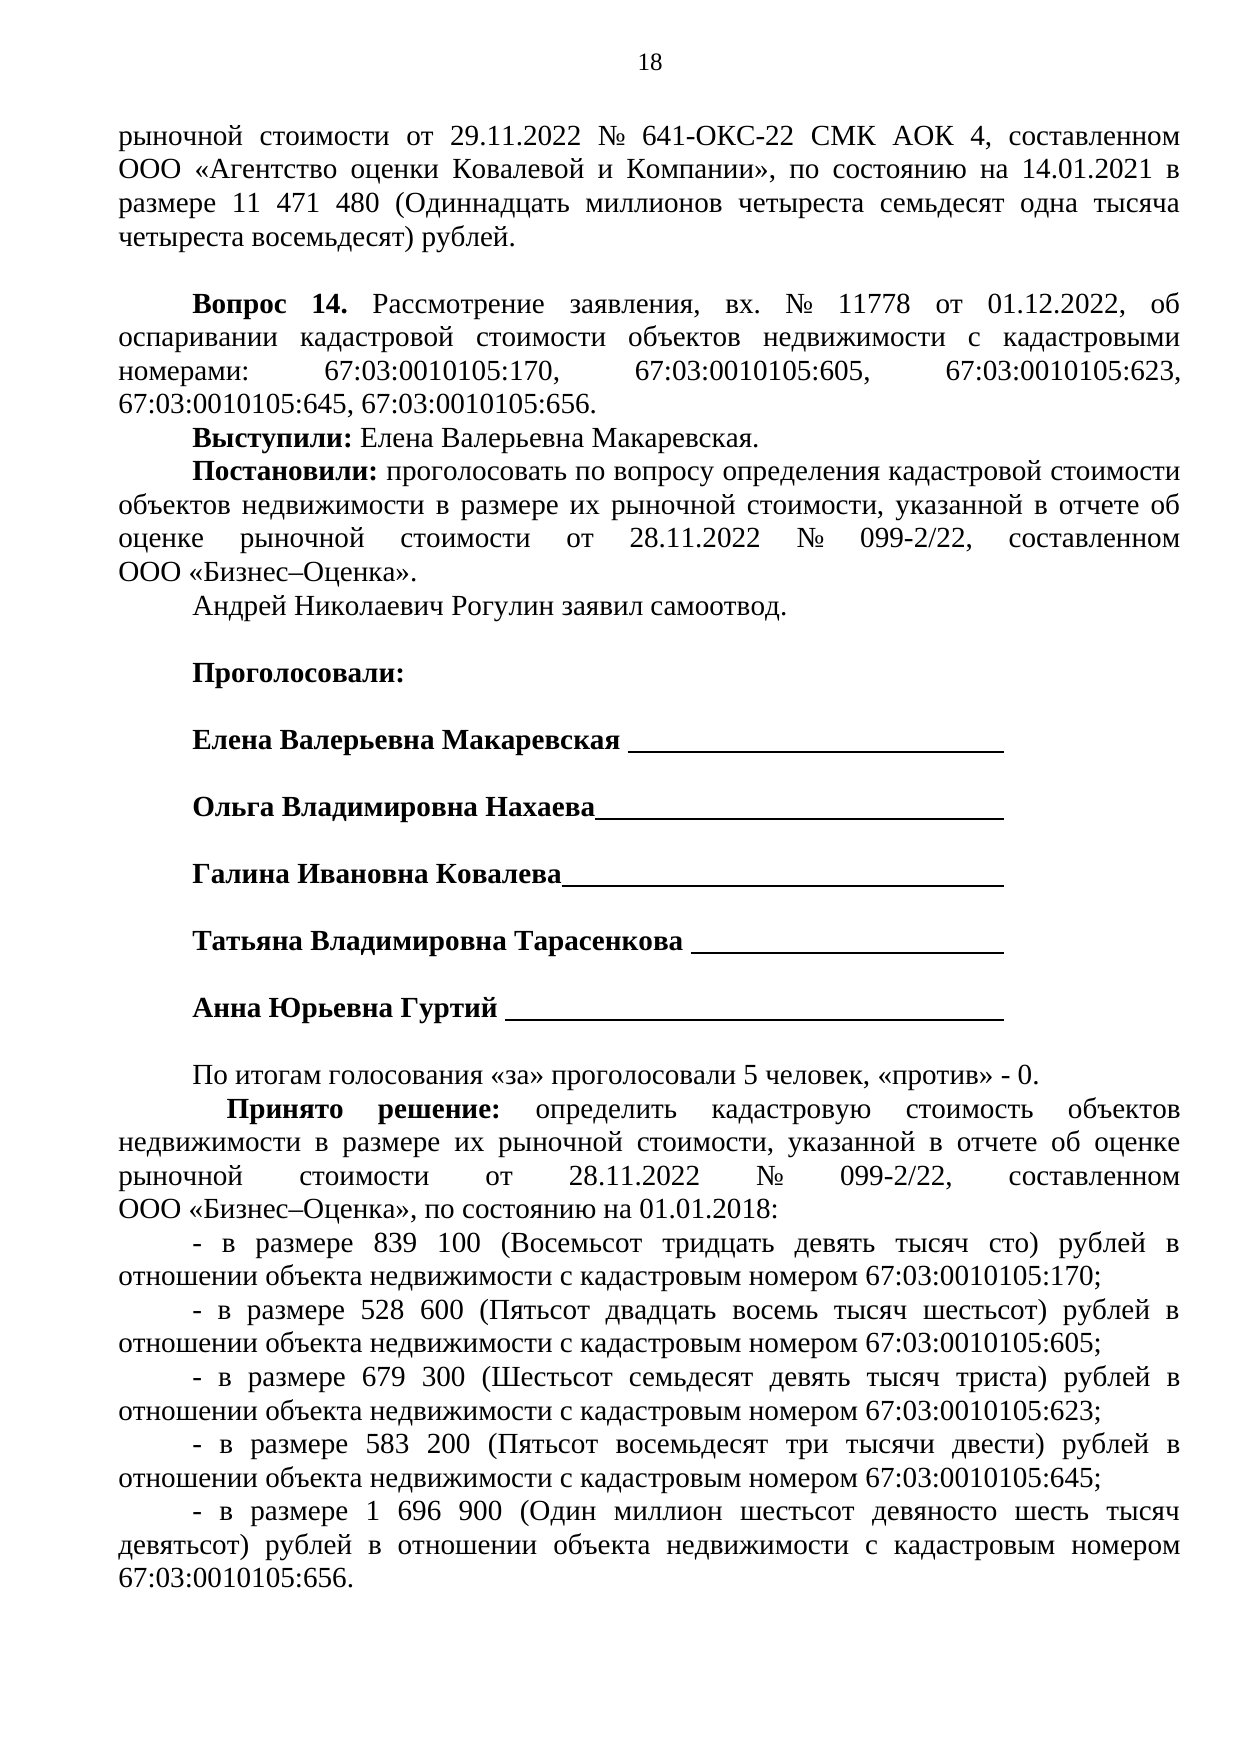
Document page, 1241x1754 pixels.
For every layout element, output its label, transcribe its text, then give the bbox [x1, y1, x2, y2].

text Постановили: проголосовать по вопросу определения кадастровой стоимости объектов недвижимости в размере их рыночной стоимости, указанной в отчете об оценке рыночной стоимости от 28.11.2022 № 099-2/22, составленном ООО «Бизнес–Оценка». [118, 453, 1181, 588]
text Принято решение: определить кадастровую стоимость объектов недвижимости в размере их рыночной стоимости, указанной в отчете об оценке рыночной стоимости от 28.11.2022 № 099-2/22, составленном ООО «Бизнес–Оценка», по состоянию на 01.01.2018: [118, 1091, 1181, 1225]
text - в размере 583 200 (Пятьсот восемьдесят три тысячи двести) рублей в отношении объекта недвижимости с кадастровым номером 67:03:0010105:645; [118, 1426, 1181, 1493]
text Галина Ивановна Ковалева [118, 856, 1181, 889]
text По итогам голосования «за» проголосовали 5 человек, «против» - 0. [118, 1057, 1181, 1091]
text Татьяна Владимировна Тарасенкова [118, 923, 1181, 957]
text - в размере 1 696 900 (Один миллион шестьсот девяносто шесть тысяч девятьсот) рублей в отношении объекта недвижимости с кадастровым номером 67:03:0010105:656. [118, 1493, 1181, 1594]
text Елена Валерьевна Макаревская [118, 722, 1181, 755]
text - в размере 839 100 (Восемьсот тридцать девять тысяч сто) рублей в отношении объекта недвижимости с кадастровым номером 67:03:0010105:170; [118, 1225, 1181, 1292]
text Проголосовали: [118, 655, 1181, 688]
text Андрей Николаевич Рогулин заявил самоотвод. [118, 588, 1181, 621]
text Вопрос 14. Рассмотрение заявления, вх. № 11778 от 01.12.2022, об оспаривании кадастровой стоимости объектов недвижимости с кадастровыми номерами: 67:03:0010105:170, 67:03:0010105:605, 67:03:0010105:623, 67:03:0010105:645, 67:03:0010105:656. [118, 286, 1181, 420]
text Ольга Владимировна Нахаева [118, 789, 1181, 822]
text - в размере 528 600 (Пятьсот двадцать восемь тысяч шестьсот) рублей в отношении объекта недвижимости с кадастровым номером 67:03:0010105:605; [118, 1292, 1181, 1359]
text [118, 118, 1181, 252]
text - в размере 679 300 (Шестьсот семьдесят девять тысяч триста) рублей в отношении объекта недвижимости с кадастровым номером 67:03:0010105:623; [118, 1359, 1181, 1426]
text Выступили: Елена Валерьевна Макаревская. [118, 420, 1181, 453]
text Анна Юрьевна Гуртий [118, 990, 1181, 1024]
